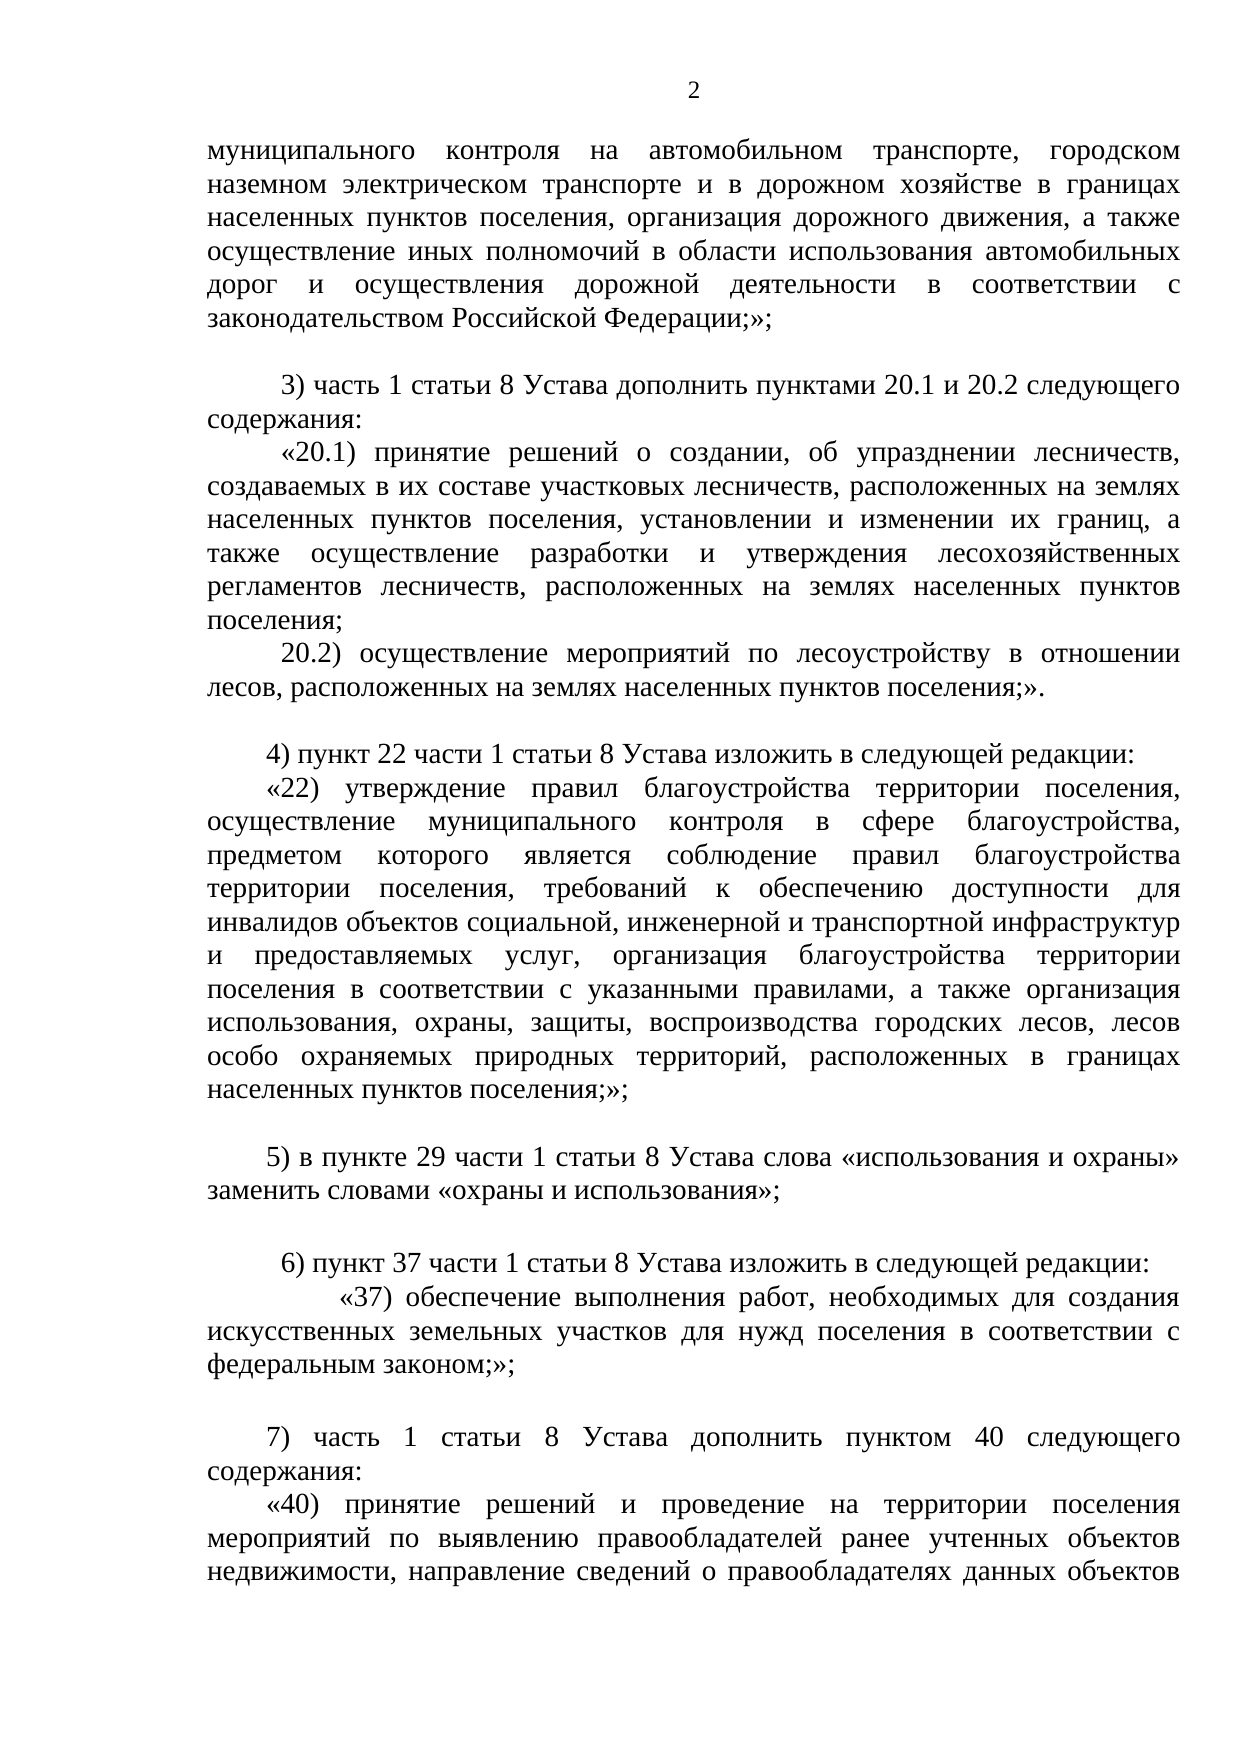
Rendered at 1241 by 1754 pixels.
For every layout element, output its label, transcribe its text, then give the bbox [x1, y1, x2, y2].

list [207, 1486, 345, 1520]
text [207, 132, 1181, 334]
list 6) пункт 37 части 1 статьи 8 Устава изложить в следующей редакции: [207, 1246, 1181, 1279]
text 5) в пункте 29 части 1 статьи 8 Устава слова «использования и охраны» заменить словами «охраны и использования»; [207, 1139, 1181, 1206]
text «20.1) принятие решений о создании, об упразднении лесничеств, создаваемых в их составе участковых лесничеств, расположенных на землях населенных пунктов поселения, установлении и изменении их границ, а также осуществление разработки и утверждения лесохозяйственных регламентов лесничеств, расположенных на землях населенных пунктов поселения; [207, 434, 1181, 636]
text 20.2) осуществление мероприятий по лесоустройству в отношении лесов, расположенных на землях населенных пунктов поселения;». [207, 636, 1181, 703]
text «37) обеспечение выполнения работ, необходимых для создания искусственных земельных участков для нужд поселения в соответствии с федеральным законом;»; [207, 1279, 1181, 1380]
list 7) часть 1 статьи 8 Устава дополнить пунктом 40 следующего содержания: [207, 1419, 1181, 1486]
text 4) пункт 22 части 1 статьи 8 Устава изложить в следующей редакции: [207, 736, 1181, 770]
text 3) часть 1 статьи 8 Устава дополнить пунктами 20.1 и 20.2 следующего содержания: [207, 367, 1181, 434]
text «22) утверждение правил благоустройства территории поселения, осуществление муниципального контроля в сфере благоустройства, предметом которого является соблюдение правил благоустройства территории поселения, требований к обеспечению доступности для инвалидов объектов социальной, инженерной и транспортной инфраструктур и предоставляемых услуг, организация благоустройства территории поселения в соответствии с указанными правилами, а также организация использования, охраны, защиты, воспроизводства городских лесов, лесов особо охраняемых природных территорий, расположенных в границах населенных пунктов поселения;»; [207, 770, 1181, 1105]
